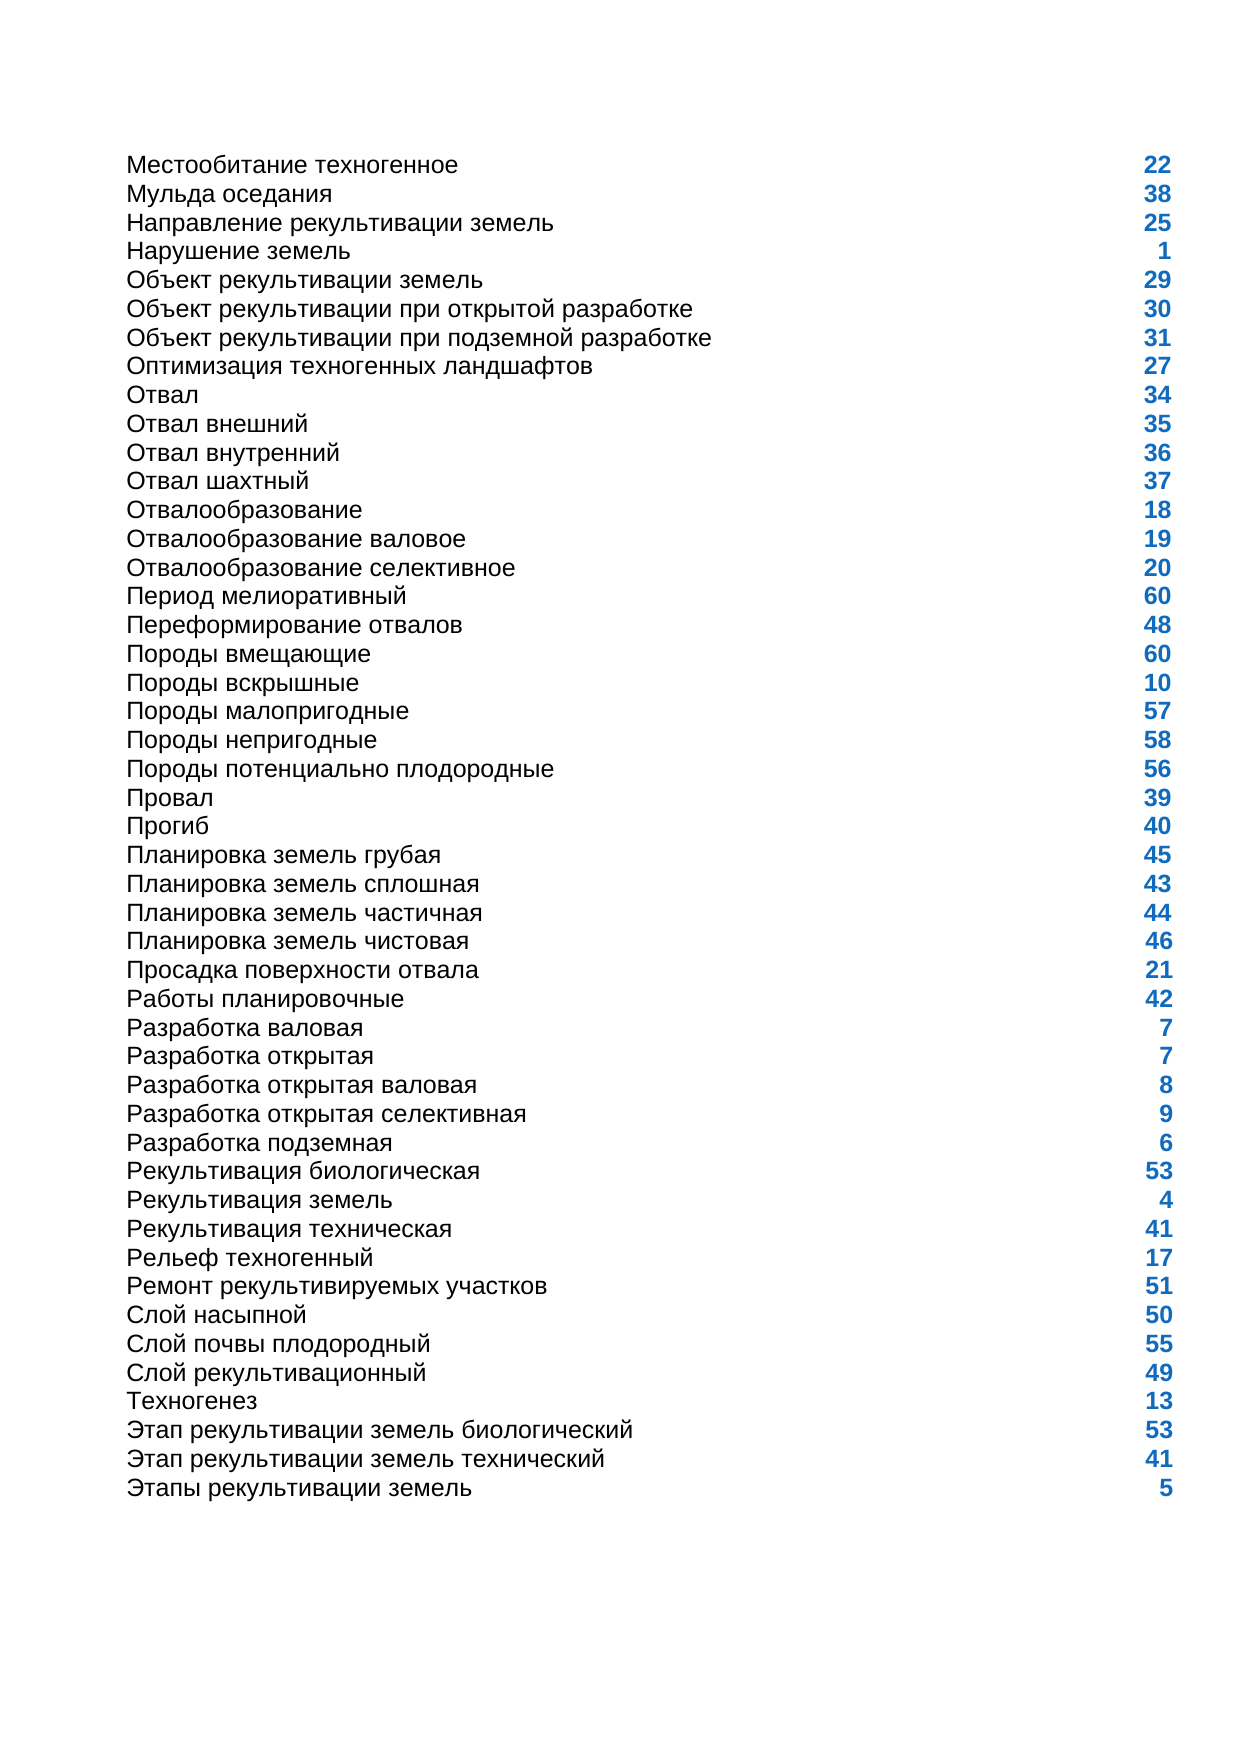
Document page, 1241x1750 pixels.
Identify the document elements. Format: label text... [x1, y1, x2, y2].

table_cell 6 [966, 1128, 1184, 1156]
table_cell 9 [966, 1099, 1184, 1127]
table_cell Отвалообразование валовое [115, 524, 964, 552]
table_cell Планировка земель грубая [115, 840, 964, 869]
table_cell 18 [965, 495, 1182, 524]
table_cell 13 [966, 1386, 1184, 1415]
table_cell Разработка открытая селективная [115, 1099, 966, 1127]
table_cell 45 [965, 840, 1182, 869]
table_cell Планировка земель чистовая [115, 926, 966, 955]
table_cell 4 [966, 1185, 1184, 1214]
table_cell Слой почвы плодородный [115, 1329, 966, 1357]
table_cell Местообитание техногенное [115, 150, 964, 179]
table_cell Прогиб [115, 811, 964, 840]
table_cell Рекультивация техническая [115, 1214, 966, 1242]
table_cell 7 [966, 1041, 1184, 1070]
table_cell 31 [965, 323, 1182, 351]
table_cell Отвал внутренний [115, 438, 964, 466]
table_cell Породы непригодные [115, 725, 964, 754]
table_cell 35 [965, 409, 1182, 437]
table_cell 50 [966, 1300, 1184, 1329]
table_cell Отвал [115, 380, 964, 409]
table_cell 20 [965, 553, 1182, 581]
table_cell Отвалообразование селективное [115, 553, 964, 581]
table_cell Нарушение земель [115, 236, 964, 265]
table_cell 10 [965, 668, 1182, 696]
table_cell 42 [966, 984, 1184, 1012]
table_cell 7 [966, 1013, 1184, 1041]
table_cell Провал [115, 783, 964, 811]
table_cell 17 [966, 1243, 1184, 1271]
table_cell 53 [966, 1415, 1184, 1444]
table_cell 30 [965, 294, 1182, 322]
table_cell 40 [965, 811, 1182, 840]
table_cell Техногенез [115, 1386, 966, 1415]
table_cell Объект рекультивации земель [115, 265, 964, 294]
table_cell Этап рекультивации земель биологический [115, 1415, 966, 1444]
table_cell Отвал внешний [115, 409, 964, 437]
table_cell 8 [966, 1070, 1184, 1099]
table_cell Просадка поверхности отвала [115, 955, 966, 984]
table_cell 55 [966, 1329, 1184, 1357]
table_cell 43 [965, 869, 1182, 897]
table_cell 25 [965, 208, 1182, 236]
table_cell Мульда оседания [115, 179, 964, 207]
table_cell Переформирование отвалов [115, 610, 964, 639]
table_cell Слой насыпной [115, 1300, 966, 1329]
table_cell Ремонт рекультивируемых участков [115, 1271, 966, 1300]
table_cell 27 [965, 351, 1182, 380]
table_cell Этап рекультивации земель технический [115, 1444, 966, 1472]
table_cell 46 [966, 926, 1184, 955]
table_cell 60 [965, 639, 1182, 667]
table_cell Период мелиоративный [115, 581, 964, 610]
table_cell Разработка подземная [115, 1128, 966, 1156]
table_cell Разработка открытая [115, 1041, 966, 1070]
table_cell 38 [965, 179, 1182, 207]
table_cell Отвал шахтный [115, 466, 964, 495]
table_cell 60 [965, 581, 1182, 610]
table_cell Работы планировочные [115, 984, 966, 1012]
table_cell Этапы рекультивации земель [115, 1473, 966, 1501]
table_cell 5 [966, 1473, 1184, 1501]
table_cell 57 [965, 696, 1182, 725]
table_cell Отвалообразование [115, 495, 964, 524]
table_cell 58 [965, 725, 1182, 754]
table_cell 41 [966, 1444, 1184, 1472]
table_cell 34 [965, 380, 1182, 409]
table_cell Породы потенциально плодородные [115, 754, 964, 782]
table_cell Объект рекультивации при подземной разработке [115, 323, 964, 351]
table_cell Породы вскрышные [115, 668, 964, 696]
table_cell 51 [966, 1271, 1184, 1300]
table_cell Породы вмещающие [115, 639, 964, 667]
table_cell 22 [965, 150, 1182, 179]
table_cell 29 [965, 265, 1182, 294]
table_cell Разработка валовая [115, 1013, 966, 1041]
table_cell 1 [965, 236, 1182, 265]
table_cell Рекультивация земель [115, 1185, 966, 1214]
table_cell 56 [965, 754, 1182, 782]
table_cell Разработка открытая валовая [115, 1070, 966, 1099]
table_cell Планировка земель частичная [115, 898, 964, 926]
table_cell 39 [965, 783, 1182, 811]
table_cell 37 [965, 466, 1182, 495]
table_cell 19 [965, 524, 1182, 552]
table_cell Рельеф техногенный [115, 1243, 966, 1271]
table_cell 48 [965, 610, 1182, 639]
table_cell 53 [966, 1156, 1184, 1185]
table_cell Слой рекультивационный [115, 1358, 966, 1386]
table_cell 41 [966, 1214, 1184, 1242]
table_cell Планировка земель сплошная [115, 869, 964, 897]
table_cell Объект рекультивации при открытой разработке [115, 294, 964, 322]
table_cell Оптимизация техногенных ландшафтов [115, 351, 964, 380]
table_cell 36 [965, 438, 1182, 466]
table_cell Направление рекультивации земель [115, 208, 964, 236]
table_cell 49 [966, 1358, 1184, 1386]
table_cell 21 [966, 955, 1184, 984]
table_cell Породы малопригодные [115, 696, 964, 725]
table_cell 44 [965, 898, 1182, 926]
table_cell Рекультивация биологическая [115, 1156, 966, 1185]
